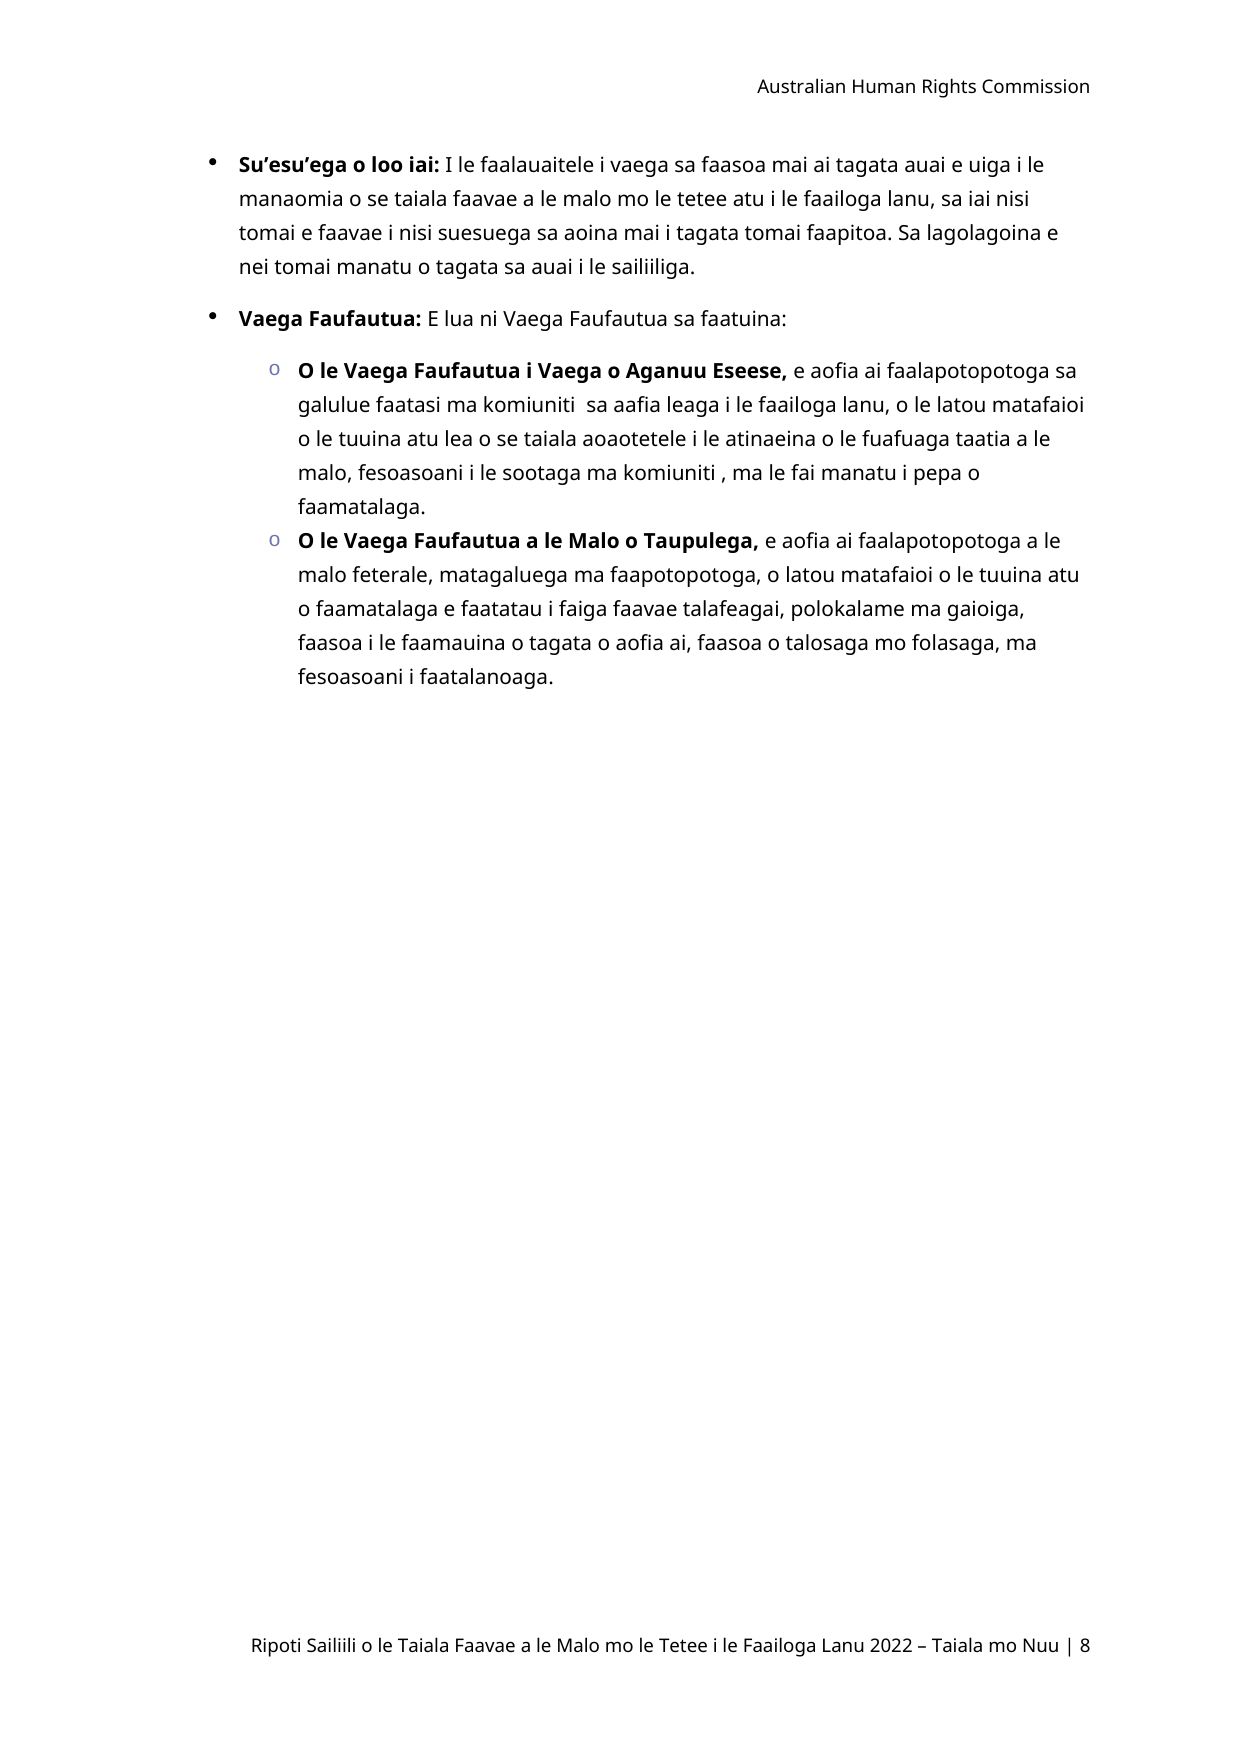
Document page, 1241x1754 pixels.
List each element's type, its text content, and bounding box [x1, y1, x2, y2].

list O le Vaega Faufautua i Vaega o Aganuu Eseese, e aofia ai faalapotopotoga sa galulue faatasi ma komiuniti sa aafia leaga i le faailoga lanu, o le latou matafaioi o le tuuina atu lea o se taiala aoaotetele i le atinaeina o le fuafuaga taatia a le malo, fesoasoani i le sootaga ma komiuniti , ma le fai manatu i pepa o faamatalaga. [268, 356, 1090, 521]
list Vaega Faufautua: E lua ni Vaega Faufautua sa faatuina: [209, 304, 1090, 332]
list O le Vaega Faufautua a le Malo o Taupulega, e aofia ai faalapotopotoga a le malo feterale, matagaluega ma faapotopotoga, o latou matafaioi o le tuuina atu o faamatalaga e faatatau i faiga faavae talafeagai, polokalame ma gaioiga, faasoa i le faamauina o tagata o aofia ai, faasoa o talosaga mo folasaga, ma fesoasoani i faatalanoaga. [268, 526, 1090, 691]
list Su’esu’ega o loo iai: I le faalauaitele i vaega sa faasoa mai ai tagata auai e uiga i le manaomia o se taiala faavae a le malo mo le tetee atu i le faailoga lanu, sa iai nisi tomai e faavae i nisi suesuega sa aoina mai i tagata tomai faapitoa. Sa lagolagoina e nei tomai manatu o tagata sa auai i le sailiiliga. [209, 150, 1090, 281]
